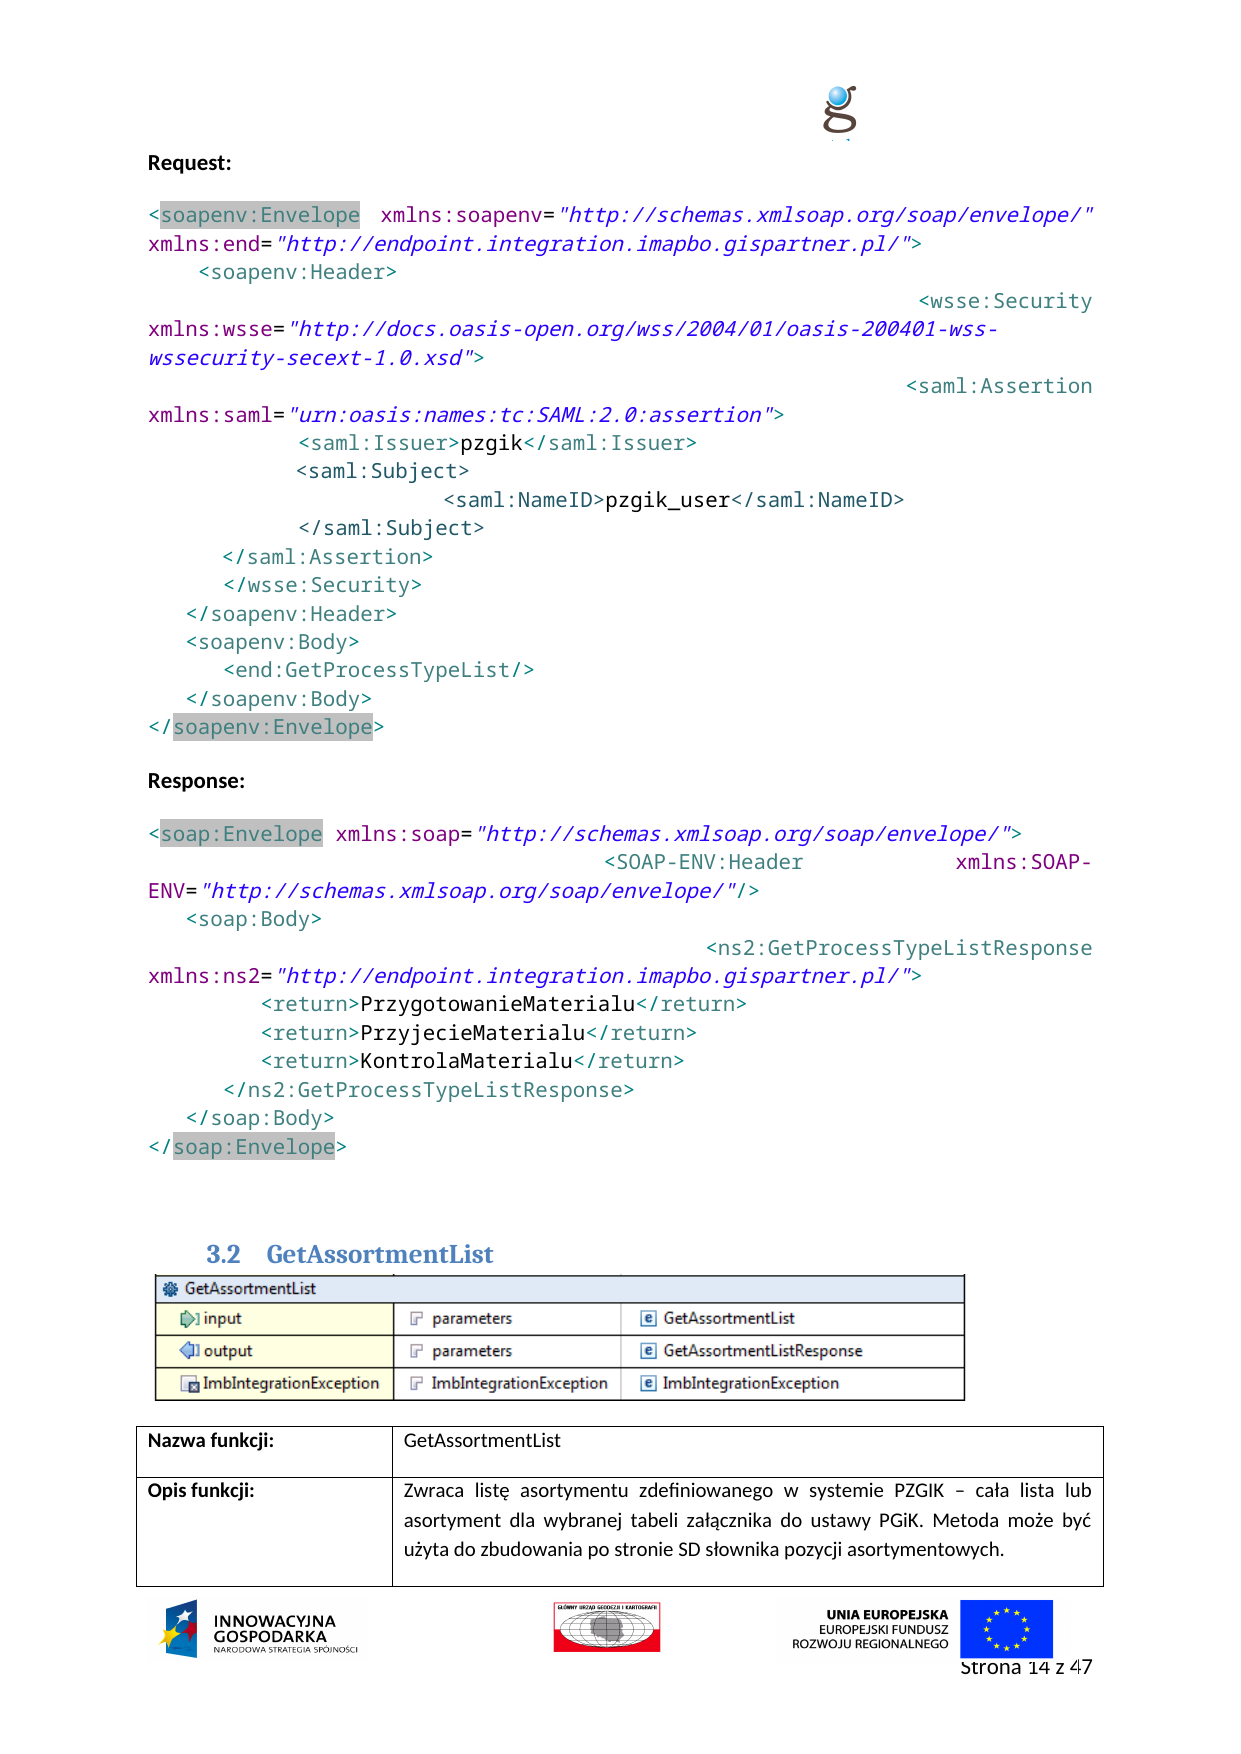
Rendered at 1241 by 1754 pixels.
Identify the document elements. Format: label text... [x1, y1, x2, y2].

picture [774, 1597, 1070, 1662]
text </saml:Assertion> [148, 542, 1093, 570]
text </soap:Body> [148, 1103, 1093, 1132]
text <end:GetProcessTypeList/> [148, 656, 1093, 684]
text <soap:Body> [148, 904, 1093, 933]
table_header GetAssortmentList [393, 1427, 1103, 1477]
text <SOAP-ENV:Header xmlns:SOAP-ENV="http://schemas.xmlsoap.org/soap/envelope/"/> [148, 847, 1093, 904]
text </soapenv:Envelope> [148, 712, 1093, 741]
text <soapenv:Body> [148, 627, 1093, 656]
text </wsse:Security> [148, 570, 1093, 599]
text <return>PrzyjecieMaterialu</return> [148, 1018, 1093, 1046]
text Response: [148, 766, 1093, 794]
picture [548, 1597, 666, 1657]
text </soapenv:Body> [148, 684, 1093, 712]
text <saml:Subject> [148, 457, 1093, 485]
text </saml:Subject> [148, 513, 1093, 542]
text <saml:Assertion xmlns:saml="urn:oasis:names:tc:SAML:2.0:assertion"> [148, 371, 1093, 428]
table_header Nazwa funkcji: [137, 1427, 392, 1477]
text <ns2:GetProcessTypeListResponse xmlns:ns2="http://endpoint.integration.imapbo.gispartner.pl/"> [148, 933, 1093, 989]
text <soapenv:Envelope xmlns:soapenv="http://schemas.xmlsoap.org/soap/envelope/" xmlns:end="http://endpoint.integration.imapbo.gispartner.pl/"> [148, 201, 1093, 257]
picture [147, 1597, 368, 1662]
text <saml:NameID>pzgik_user</saml:NameID> [148, 485, 1093, 513]
text </soapenv:Header> [148, 599, 1093, 627]
text Request: [148, 148, 1093, 176]
text <return>KontrolaMaterialu</return> [148, 1046, 1093, 1075]
text <saml:Issuer>pzgik</saml:Issuer> [148, 428, 1093, 457]
picture [147, 1274, 968, 1401]
table_cell Zwraca listę asortymentu zdefiniowanego w systemie PZGIK – cała lista lub asortyment dla wybranej tabeli załącznika do ustawy PGiK. Metoda może być użyta do zbudowania po stronie SD słownika pozycji asortymentowych. [393, 1478, 1103, 1586]
text </ns2:GetProcessTypeListResponse> [148, 1075, 1093, 1103]
text </soap:Envelope> [335, 1132, 1093, 1160]
text <soap:Envelope xmlns:soap="http://schemas.xmlsoap.org/soap/envelope/"> [323, 819, 1093, 847]
picture [812, 83, 866, 141]
text <return>PrzygotowanieMaterialu</return> [148, 989, 1093, 1018]
text <wsse:Security xmlns:wsse="http://docs.oasis-open.org/wss/2004/01/oasis-200401-wss-wssecurity-secext-1.0.xsd"> [148, 286, 1093, 371]
subtitle GetAssortmentList [207, 1239, 1093, 1270]
text <soapenv:Header> [148, 257, 1093, 286]
table_cell Opis funkcji: [137, 1478, 392, 1586]
